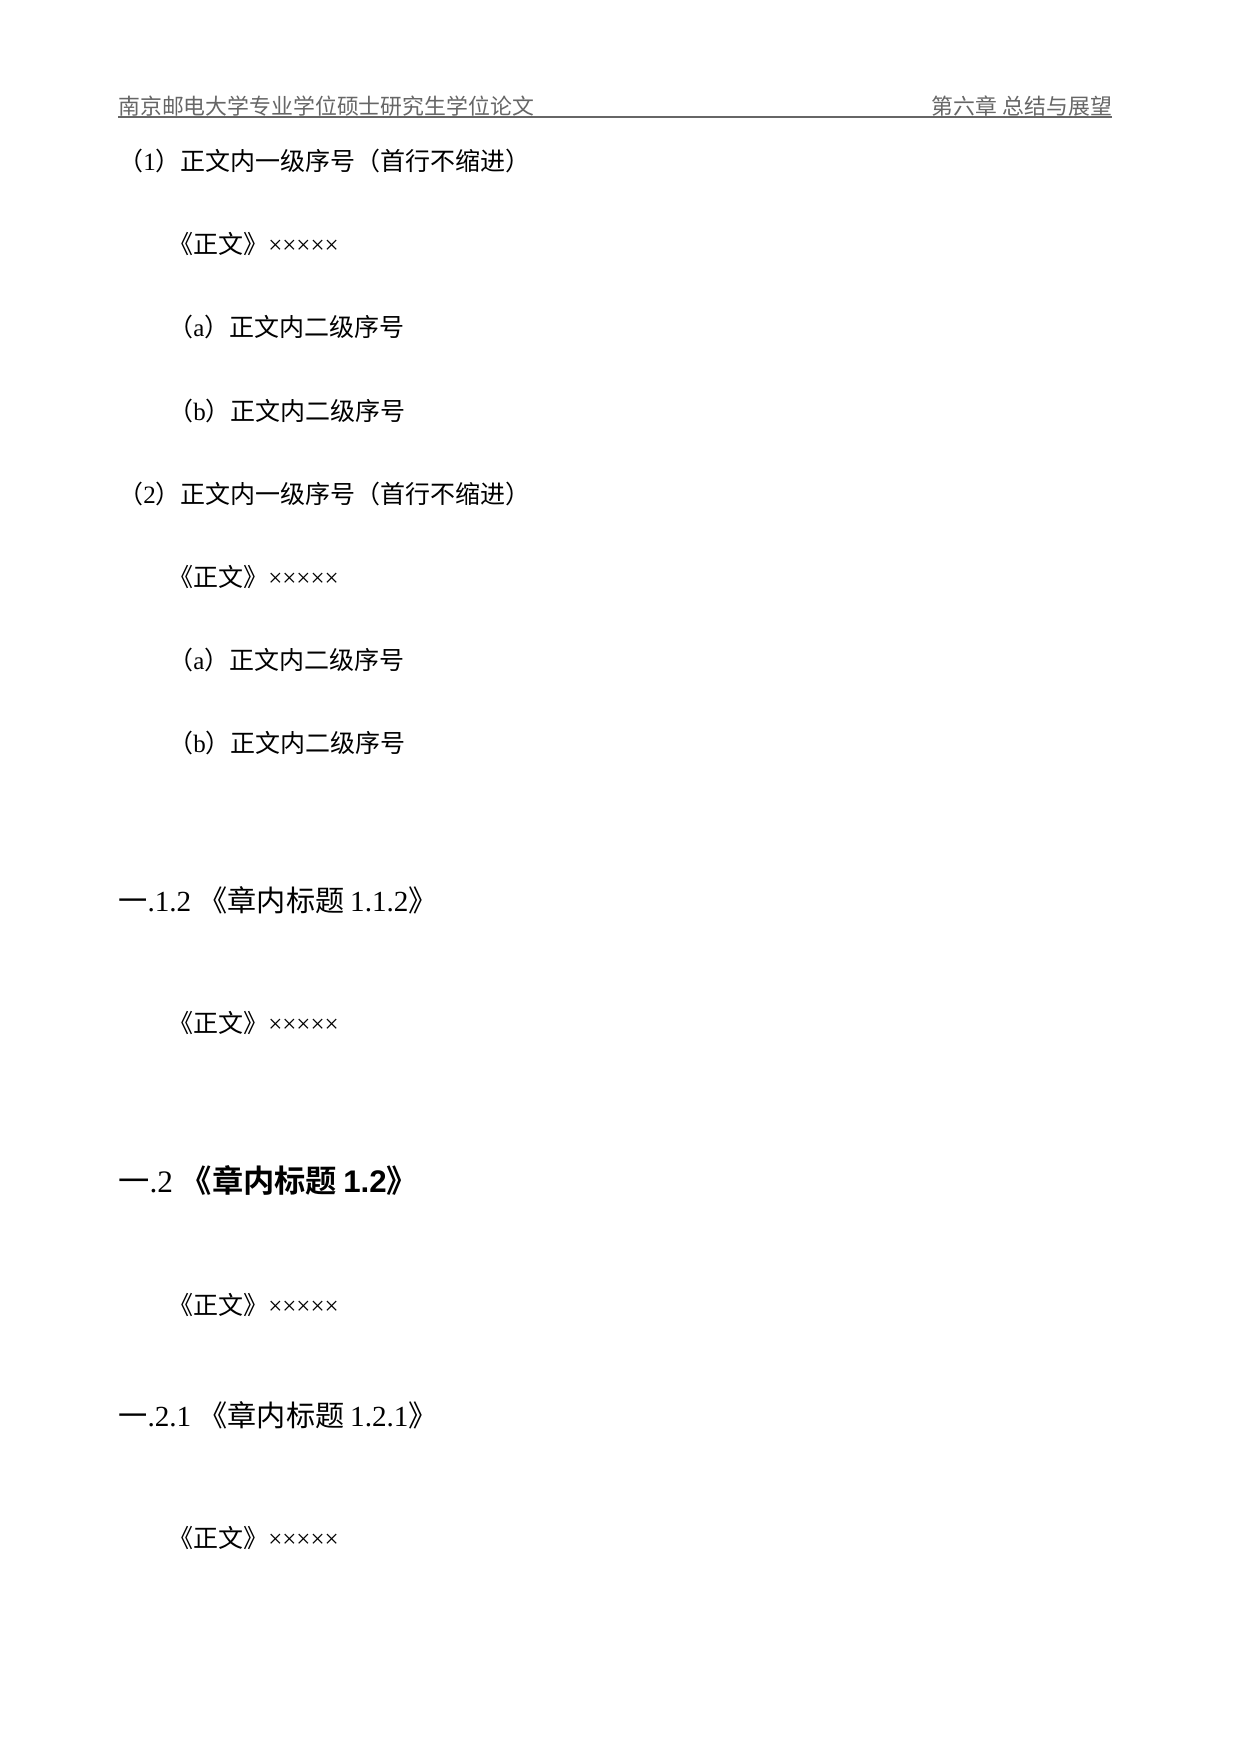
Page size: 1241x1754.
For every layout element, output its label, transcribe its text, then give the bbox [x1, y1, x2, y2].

text （a）正文内二级序号 [118, 293, 1122, 358]
text 《正文》××××× [118, 543, 1122, 608]
text （b）正文内二级序号 [118, 377, 1122, 442]
text 《章内标题1.1.2》 [118, 866, 1122, 931]
text 《正文》××××× [118, 1504, 1122, 1569]
text （1）正文内一级序号（首行不缩进） [118, 127, 1122, 192]
text （a）正文内二级序号 [118, 626, 1122, 691]
text 《章内标题1.2.1》 [118, 1381, 1122, 1446]
text 《正文》××××× [118, 989, 1122, 1054]
text 《正文》××××× [118, 1271, 1122, 1336]
text 《正文》××××× [118, 210, 1122, 275]
text 《章内标题1.2》 [118, 1146, 1122, 1211]
text （2）正文内一级序号（首行不缩进） [118, 460, 1122, 525]
text （b）正文内二级序号 [118, 709, 1122, 774]
